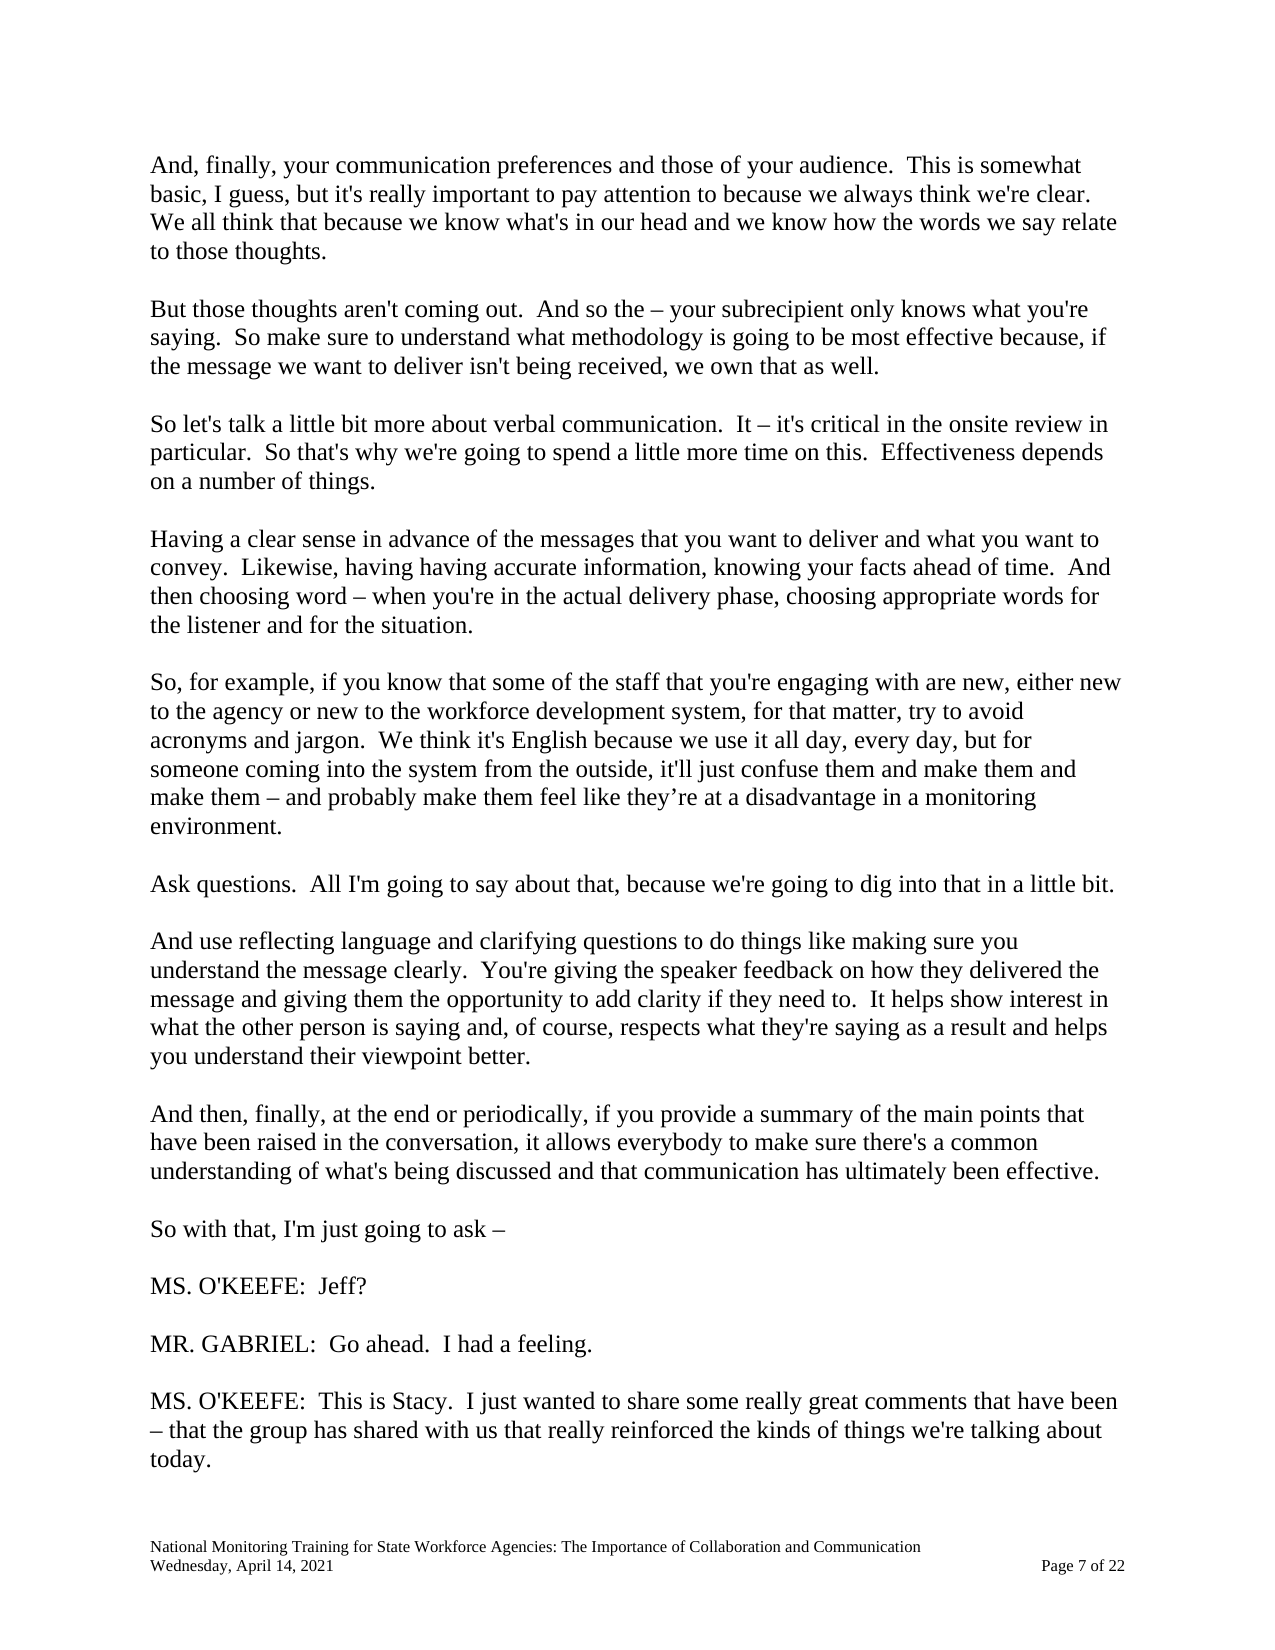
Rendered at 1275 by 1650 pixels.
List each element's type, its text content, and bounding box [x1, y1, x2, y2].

text And then, finally, at the end or periodically, if you provide a summary of the main points that have been raised in the conversation, it allows everybody to make sure there's a common understanding of what's being discussed and that communication has ultimately been effective. [150, 1099, 1125, 1185]
text And, finally, your communication preferences and those of your audience. This is somewhat basic, I guess, but it's really important to pay attention to because we always think we're clear. We all think that because we know what's in our head and we know how the words we say relate to those thoughts. [150, 150, 1125, 265]
text And use reflecting language and clarifying questions to do things like making sure you understand the message clearly. You're giving the speaker feedback on how they delivered the message and giving them the opportunity to add clarity if they need to. It helps show interest in what the other person is saying and, of course, respects what they're saying as a result and helps you understand their viewpoint better. [150, 926, 1125, 1070]
text But those thoughts aren't coming out. And so the – your subrecipient only knows what you're saying. So make sure to understand what methodology is going to be most effective because, if the message we want to deliver isn't being received, we own that as well. [150, 294, 1125, 380]
text So let's talk a little bit more about verbal communication. It – it's critical in the onsite review in particular. So that's why we're going to spend a little more time on this. Effectiveness depends on a number of things. [150, 409, 1125, 495]
text MS. O'KEEFE: Jeff? [150, 1271, 1125, 1300]
text So with that, I'm just going to ask – [150, 1214, 1125, 1242]
text Ask questions. All I'm going to say about that, because we're going to dig into that in a little bit. [150, 869, 1125, 897]
text MS. O'KEEFE: This is Stacy. I just wanted to share some really great comments that have been – that the group has shared with us that really reinforced the kinds of things we're talking about today. [150, 1386, 1125, 1472]
text Having a clear sense in advance of the messages that you want to deliver and what you want to convey. Likewise, having having accurate information, knowing your facts ahead of time. And then choosing word – when you're in the actual delivery phase, choosing appropriate words for the listener and for the situation. [150, 524, 1125, 639]
text So, for example, if you know that some of the staff that you're engaging with are new, either new to the agency or new to the workforce development system, for that matter, try to avoid acronyms and jargon. We think it's English because we use it all day, every day, but for someone coming into the system from the outside, it'll just confuse them and make them and make them – and probably make them feel like they’re at a disadvantage in a monitoring environment. [150, 667, 1125, 840]
text MR. GABRIEL: Go ahead. I had a feeling. [150, 1329, 1125, 1357]
